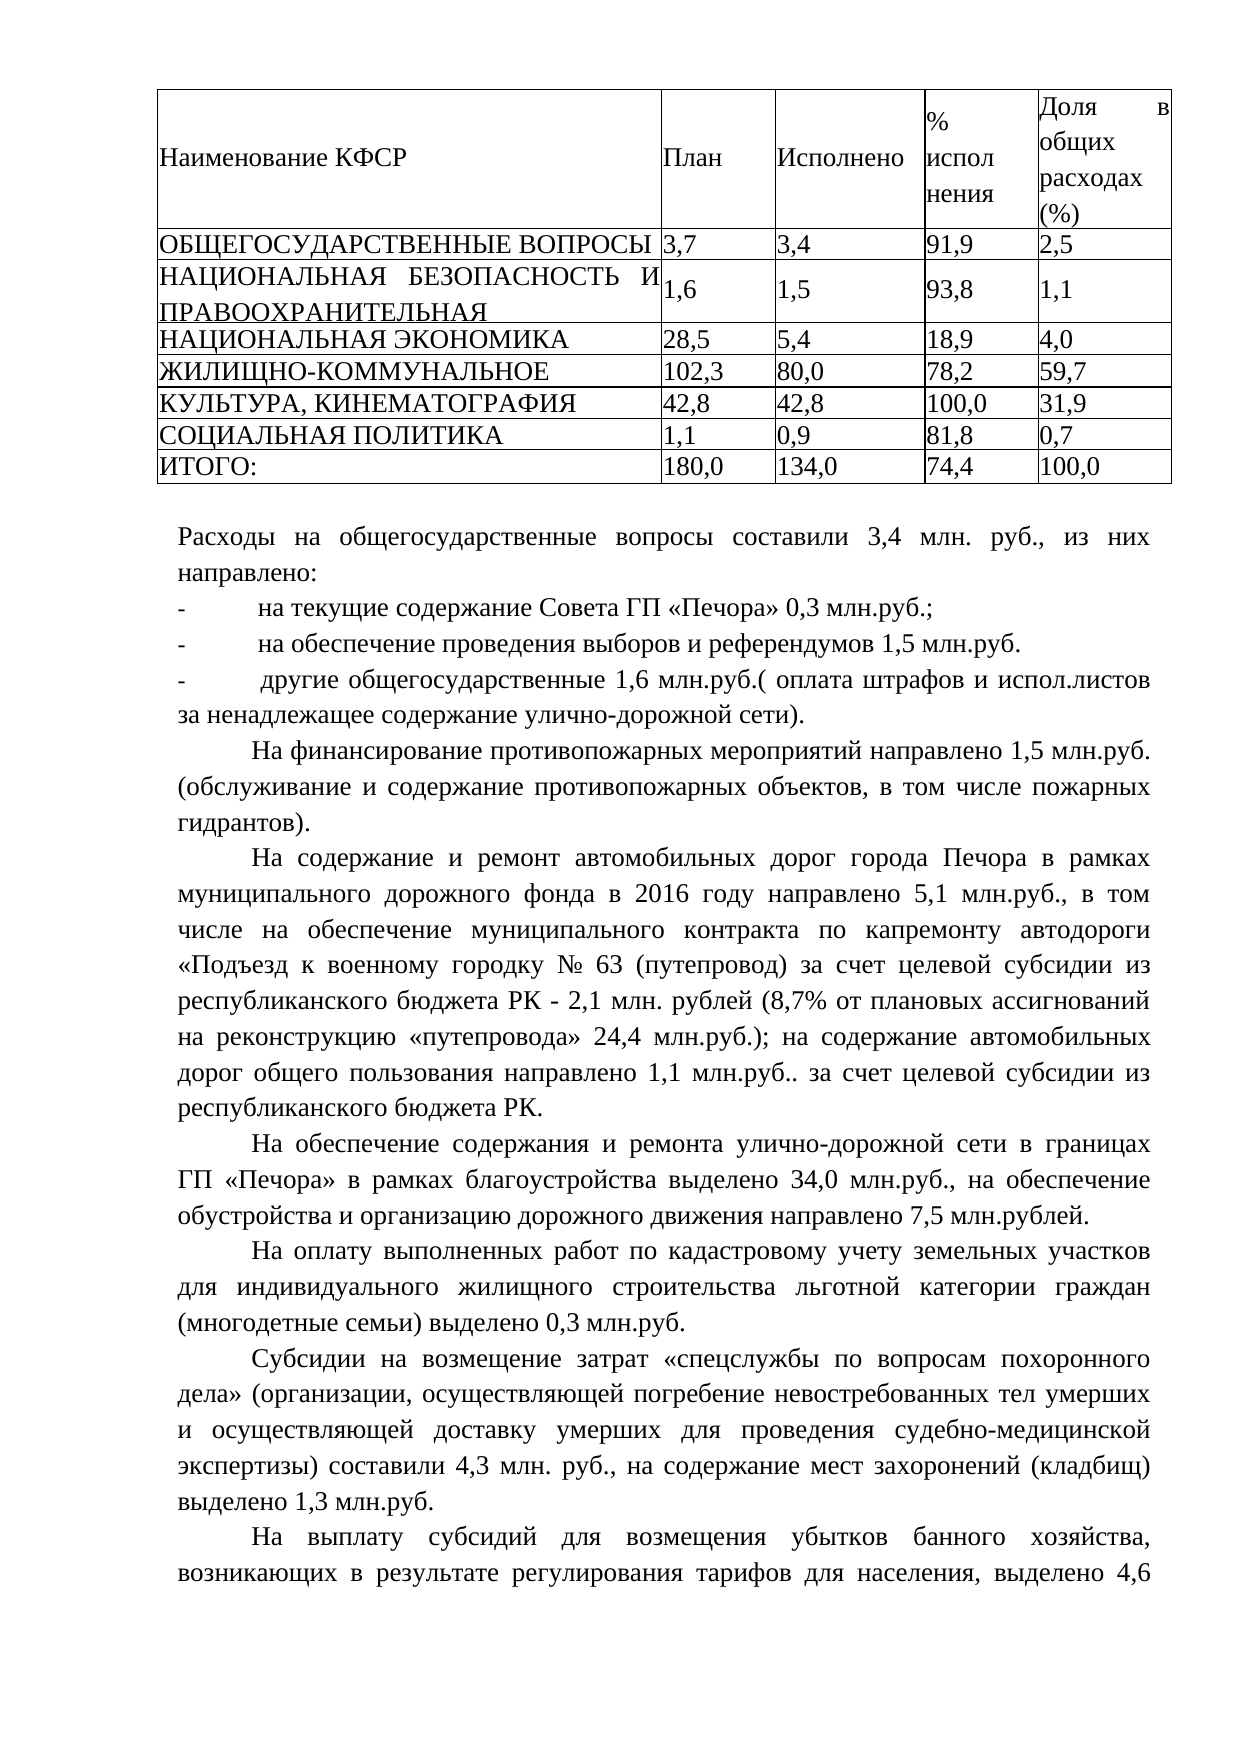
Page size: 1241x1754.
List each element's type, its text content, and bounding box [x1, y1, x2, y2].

table_cell 80,0 [776, 355, 924, 386]
table_cell 42,8 [776, 388, 924, 418]
list другие общегосударственные 1,6 млн.руб.( оплата штрафов и испол.листов за ненадлежащее содержание улично-дорожной сети). [177, 663, 1152, 730]
table_cell 1,1 [662, 419, 775, 449]
table_cell 91,9 [926, 229, 1038, 259]
table_header Доля в общих расходах (%) [1073, 90, 1171, 227]
table_cell 0,9 [776, 419, 924, 449]
text На финансирование противопожарных мероприятий направлено 1,5 млн.руб. (обслуживание и содержание противопожарных объектов, в том числе пожарных гидрантов). [177, 734, 1152, 837]
text На содержание и ремонт автомобильных дорог города Печора в рамках муниципального дорожного фонда в 2016 году направлено 5,1 млн.руб., в том числе на обеспечение муниципального контракта по капремонту автодороги «Подъезд к военному городку № 63 (путепровод) за счет целевой субсидии из республиканского бюджета РК - 2,1 млн. рублей (8,7% от плановых ассигнований на реконструкцию «путепровода» 24,4 млн.руб.); на содержание автомобильных дорог общего пользования направлено 1,1 млн.руб.. за счет целевой субсидии из республиканского бюджета РК. [177, 841, 1152, 1123]
table_cell 74,4 [926, 450, 1038, 483]
table_cell 78,2 [926, 355, 1038, 386]
table_cell 5,4 [776, 323, 924, 354]
table_cell СОЦИАЛЬНАЯ ПОЛИТИКА [158, 419, 213, 449]
text Субсидии на возмещение затрат «спецслужбы по вопросам похоронного дела» (организации, осуществляющей погребение невостребованных тел умерших и осуществляющей доставку умерших для проведения судебно-медицинской экспертизы) составили 4,3 млн. руб., на содержание мест захоронений (кладбищ) выделено 1,3 млн.руб. [177, 1342, 1152, 1516]
table_cell 81,8 [926, 419, 1038, 449]
table_cell 31,9 [1039, 388, 1171, 418]
table_cell 59,7 [1039, 355, 1171, 386]
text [177, 1520, 1152, 1587]
table_cell 18,9 [926, 323, 1038, 354]
table_cell 1,6 [662, 260, 775, 322]
table_header % испол нения [926, 90, 1038, 227]
table_cell ЖИЛИЩНО-КОММУНАЛЬНОЕ ХОЗЯЙСТВО [158, 355, 265, 386]
list на текущие содержание Совета ГП «Печора» 0,3 млн.руб.; [177, 591, 1152, 622]
table_header Наименование КФСР [158, 90, 661, 227]
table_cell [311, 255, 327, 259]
table_cell НАЦИОНАЛЬНАЯ ЭКОНОМИКА [158, 323, 216, 354]
table_cell ИТОГО: [158, 450, 661, 483]
table_header План [662, 90, 775, 227]
table_cell 2,5 [1039, 229, 1171, 259]
table_cell 102,3 [662, 355, 775, 386]
table_cell КУЛЬТУРА, КИНЕМАТОГРАФИЯ [158, 388, 661, 418]
table_cell 100,0 [1039, 450, 1171, 483]
table_cell 3,7 [662, 229, 775, 259]
table_cell 4,0 [1039, 323, 1171, 354]
table_cell 3,4 [776, 229, 924, 259]
text Расходы на общегосударственные вопросы составили 3,4 млн. руб., из них направлено: [177, 520, 1152, 587]
table_cell 1,5 [776, 260, 924, 322]
table_cell 1,1 [1039, 260, 1171, 322]
table_cell 134,0 [776, 450, 924, 483]
table_header Исполнено [776, 90, 924, 227]
text На оплату выполненных работ по кадастровому учету земельных участков для индивидуального жилищного строительства льготной категории граждан (многодетные семьи) выделено 0,3 млн.руб. [177, 1234, 1152, 1337]
text На обеспечение содержания и ремонта улично-дорожной сети в границах ГП «Печора» в рамках благоустройства выделено 34,0 млн.руб., на обеспечение обустройства и организацию дорожного движения направлено 7,5 млн.рублей. [177, 1127, 1152, 1230]
table_cell 180,0 [662, 450, 775, 483]
table_cell ОБЩЕГОСУДАРСТВЕННЫЕ ВОПРОСЫ [158, 229, 219, 259]
table_cell НАЦИОНАЛЬНАЯ БЕЗОПАСНОСТЬ И ПРАВООХРАНИТЕЛЬНАЯ ДЕЯТЕЛЬНОСТЬ [158, 260, 661, 322]
table_cell 42,8 [662, 388, 775, 418]
table_cell 100,0 [926, 388, 1038, 418]
list на обеспечение проведения выборов и референдумов 1,5 млн.руб. [177, 627, 1152, 658]
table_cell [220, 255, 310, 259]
table_cell 0,7 [1039, 419, 1171, 449]
table_cell 93,8 [926, 260, 1038, 322]
table_cell 28,5 [662, 323, 775, 354]
